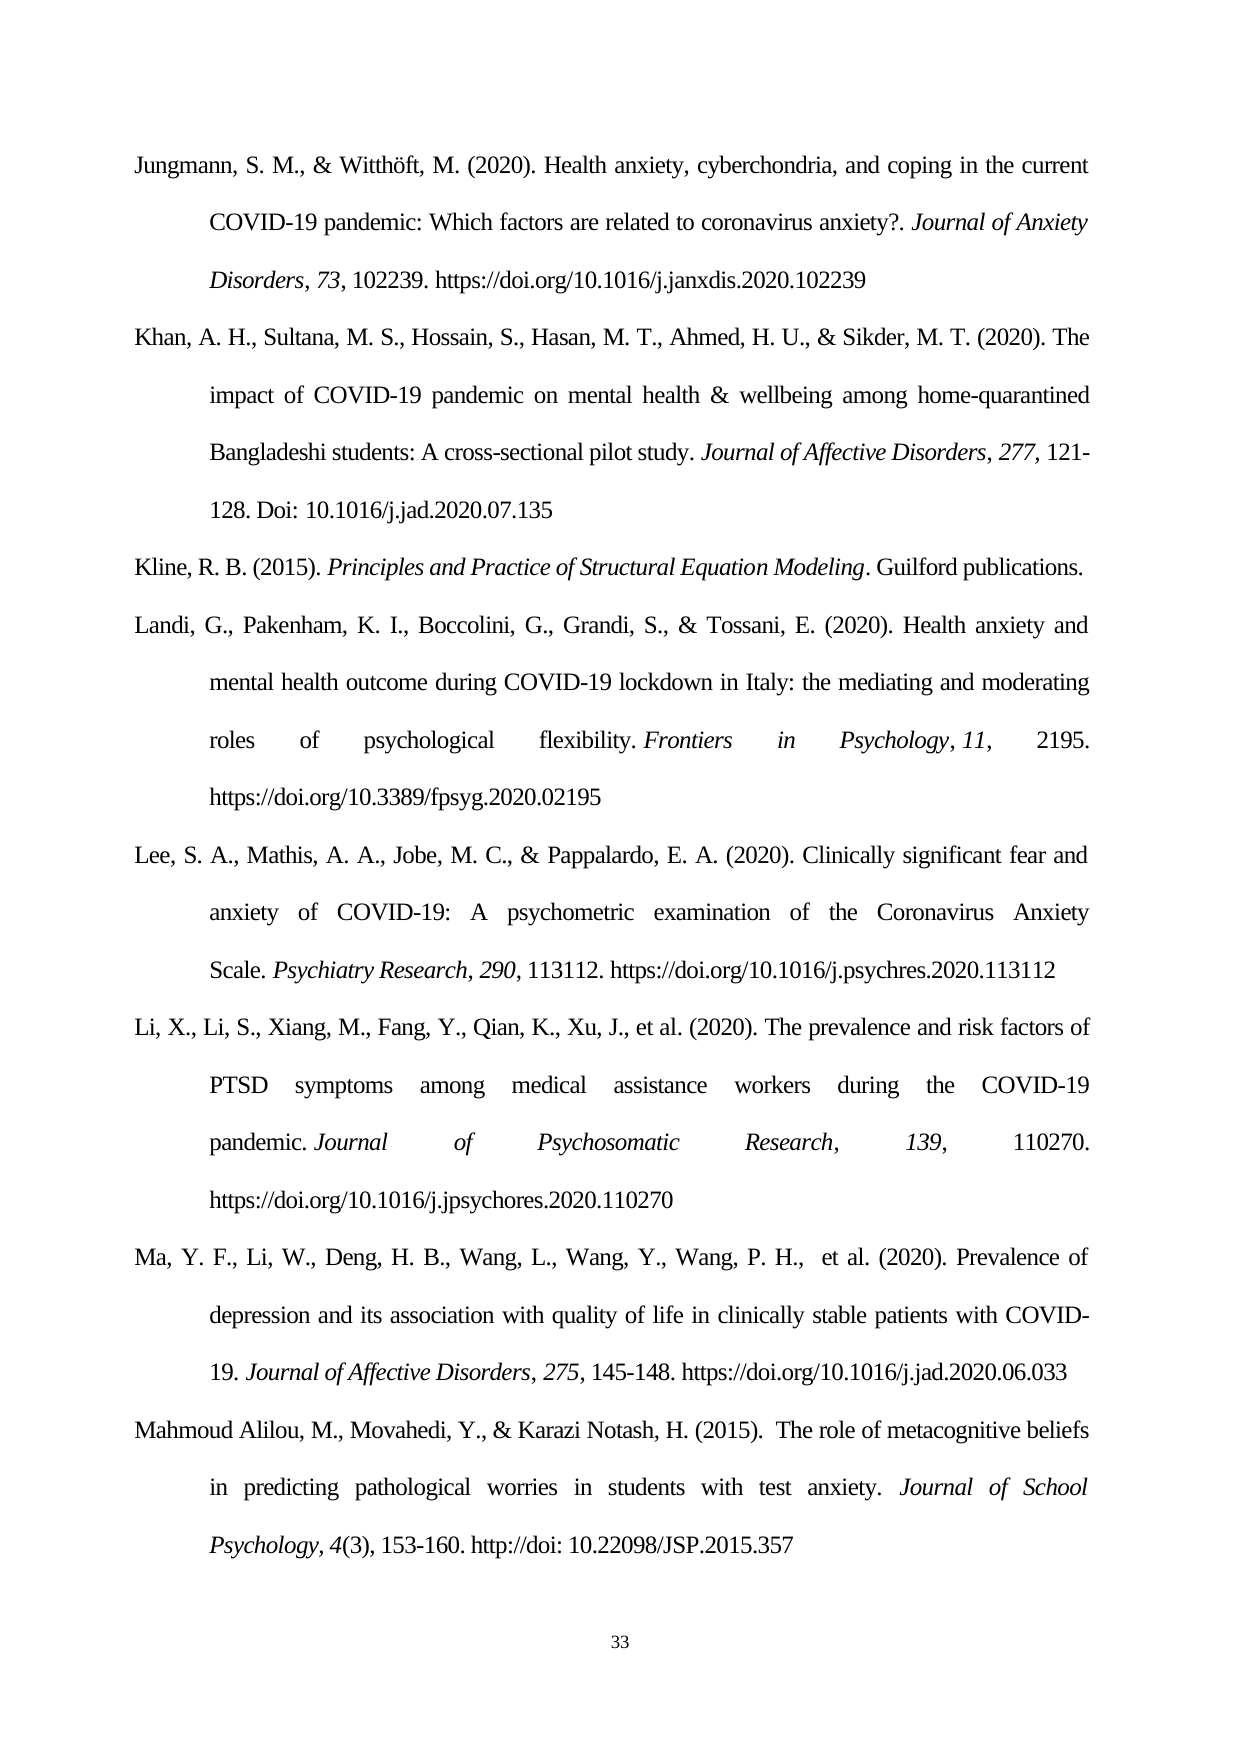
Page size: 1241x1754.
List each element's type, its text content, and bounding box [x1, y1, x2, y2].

text Khan, A. H., Sultana, M. S., Hossain, S., Hasan, M. T., Ahmed, H. U., & Sikder, M. T. (2020). The impact of COVID-19 pandemic on mental health & wellbeing among home-quarantined Bangladeshi students: A cross-sectional pilot study. Journal of Affective Disorders, 277, 121-128. Doi: 10.1016/j.jad.2020.07.135 [134, 351, 1090, 524]
text Kline, R. B. (2015). Principles and Practice of Structural Equation Modeling. Guilford publications. [134, 552, 1090, 581]
text Jungmann, S. M., & Witthöft, M. (2020). Health anxiety, cyberchondria, and coping in the current COVID-19 pandemic: Which factors are related to coronavirus anxiety?. Journal of Anxiety Disorders, 73, 102239. https://doi.org/10.1016/j.janxdis.2020.102239 [134, 179, 1090, 294]
text Lee, S. A., Mathis, A. A., Jobe, M. C., & Pappalardo, E. A. (2020). Clinically significant fear and anxiety of COVID-19: A psychometric examination of the Coronavirus Anxiety Scale. Psychiatry Research, 290, 113112. https://doi.org/10.1016/j.psychres.2020.113112 [134, 869, 1090, 984]
text Ma, Y. F., Li, W., Deng, H. B., Wang, L., Wang, Y., Wang, P. H., et al. (2020). Prevalence of depression and its association with quality of life in clinically stable patients with COVID-19. Journal of Affective Disorders, 275, 145-148. https://doi.org/10.1016/j.jad.2020.06.033 [134, 1271, 1090, 1386]
text Landi, G., Pakenham, K. I., Boccolini, G., Grandi, S., & Tossani, E. (2020). Health anxiety and mental health outcome during COVID-19 lockdown in Italy: the mediating and moderating roles of psychological flexibility. Frontiers in Psychology, 11, 2195. https://doi.org/10.3389/fpsyg.2020.02195 [134, 639, 1090, 811]
text Li, X., Li, S., Xiang, M., Fang, Y., Qian, K., Xu, J., et al. (2020). The prevalence and risk factors of PTSD symptoms among medical assistance workers during the COVID-19 pandemic. Journal of Psychosomatic Research, 139, 110270. https://doi.org/10.1016/j.jpsychores.2020.110270 [134, 1041, 1090, 1214]
text Mahmoud Alilou, M., Movahedi, Y., & Karazi Notash, H. (2015). The role of metacognitive beliefs in predicting pathological worries in students with test anxiety. Journal of School Psychology, 4(3), 153-160. http://doi: 10.22098/JSP.2015.357 [134, 1444, 1090, 1559]
